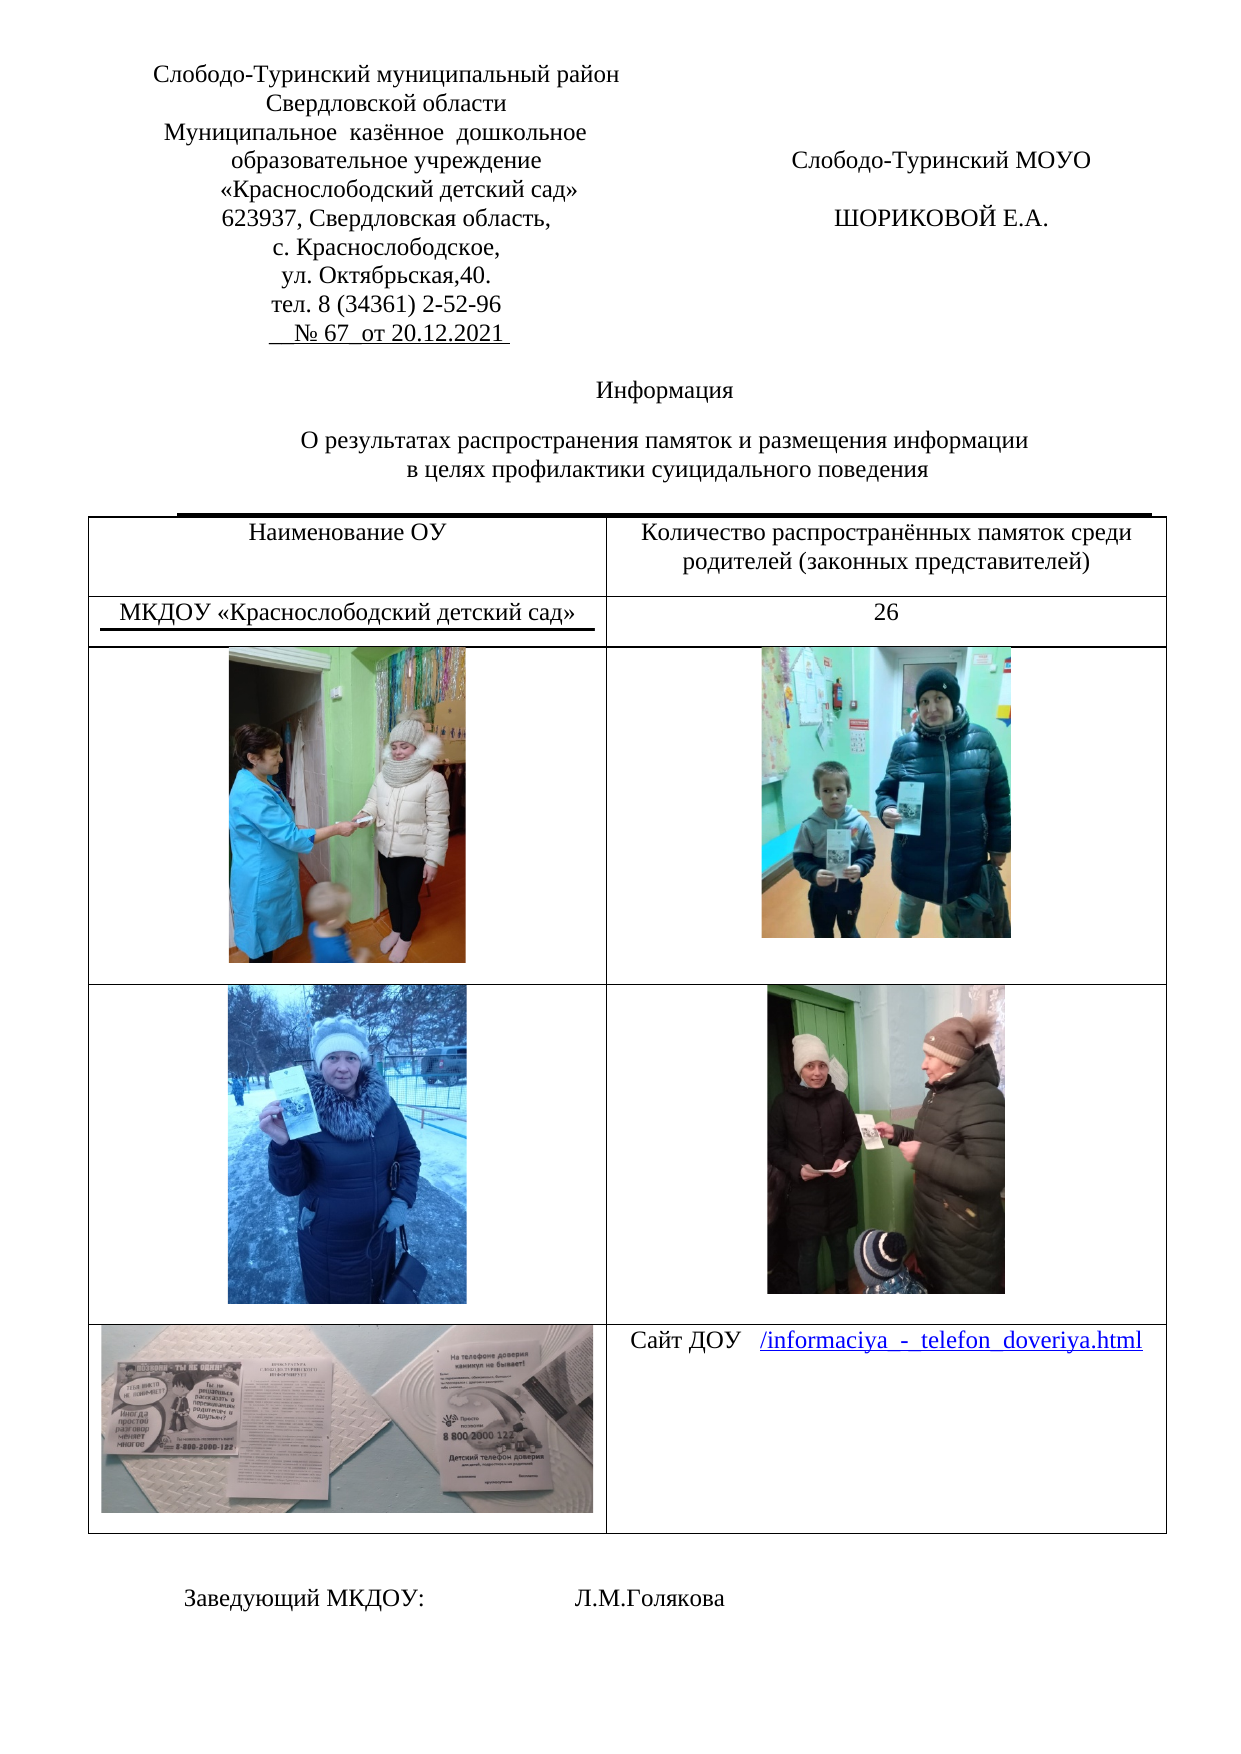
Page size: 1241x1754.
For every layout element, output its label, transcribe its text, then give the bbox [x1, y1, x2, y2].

table_cell 26 [607, 597, 1166, 646]
table_cell [607, 985, 1166, 1324]
table_cell [89, 985, 606, 1324]
table_cell [607, 648, 1166, 984]
picture [228, 647, 466, 963]
picture [761, 647, 1011, 938]
table_header Количество распространённых памяток среди родителей (законных представителей) [607, 518, 1166, 596]
text Информация [177, 375, 1152, 404]
table_header Наименование ОУ [89, 518, 606, 596]
text Заведующий МКДОУ: Л.М.Голякова [177, 1583, 1152, 1612]
table_cell [89, 1325, 606, 1533]
table_cell Сайт ДОУ /informaciya_-_telefon_doveriya.html [607, 1325, 1166, 1533]
picture [767, 985, 1005, 1294]
table_cell [89, 648, 606, 984]
table_header Слободо-Туринский муниципальный район Свердловской области Муниципальное казённое дошкольное образовательное учреждение «Краснослободский детский сад» 623937, Свердловская область, с. Краснослободское, ул. Октябрьская,40. тел. 8 (34361) 2-52-96 __№ 67_от 20.12.2021 [90, 59, 683, 375]
picture [101, 1325, 594, 1513]
picture [227, 985, 467, 1304]
text О результатах распространения памяток и размещения информации [177, 425, 1152, 454]
table_header Слободо-Туринский МОУО ШОРИКОВОЙ Е.А. [683, 59, 1200, 375]
table_cell МКДОУ «Краснослободский детский сад» [89, 597, 606, 646]
text в целях профилактики суицидального поведения [177, 454, 1152, 482]
